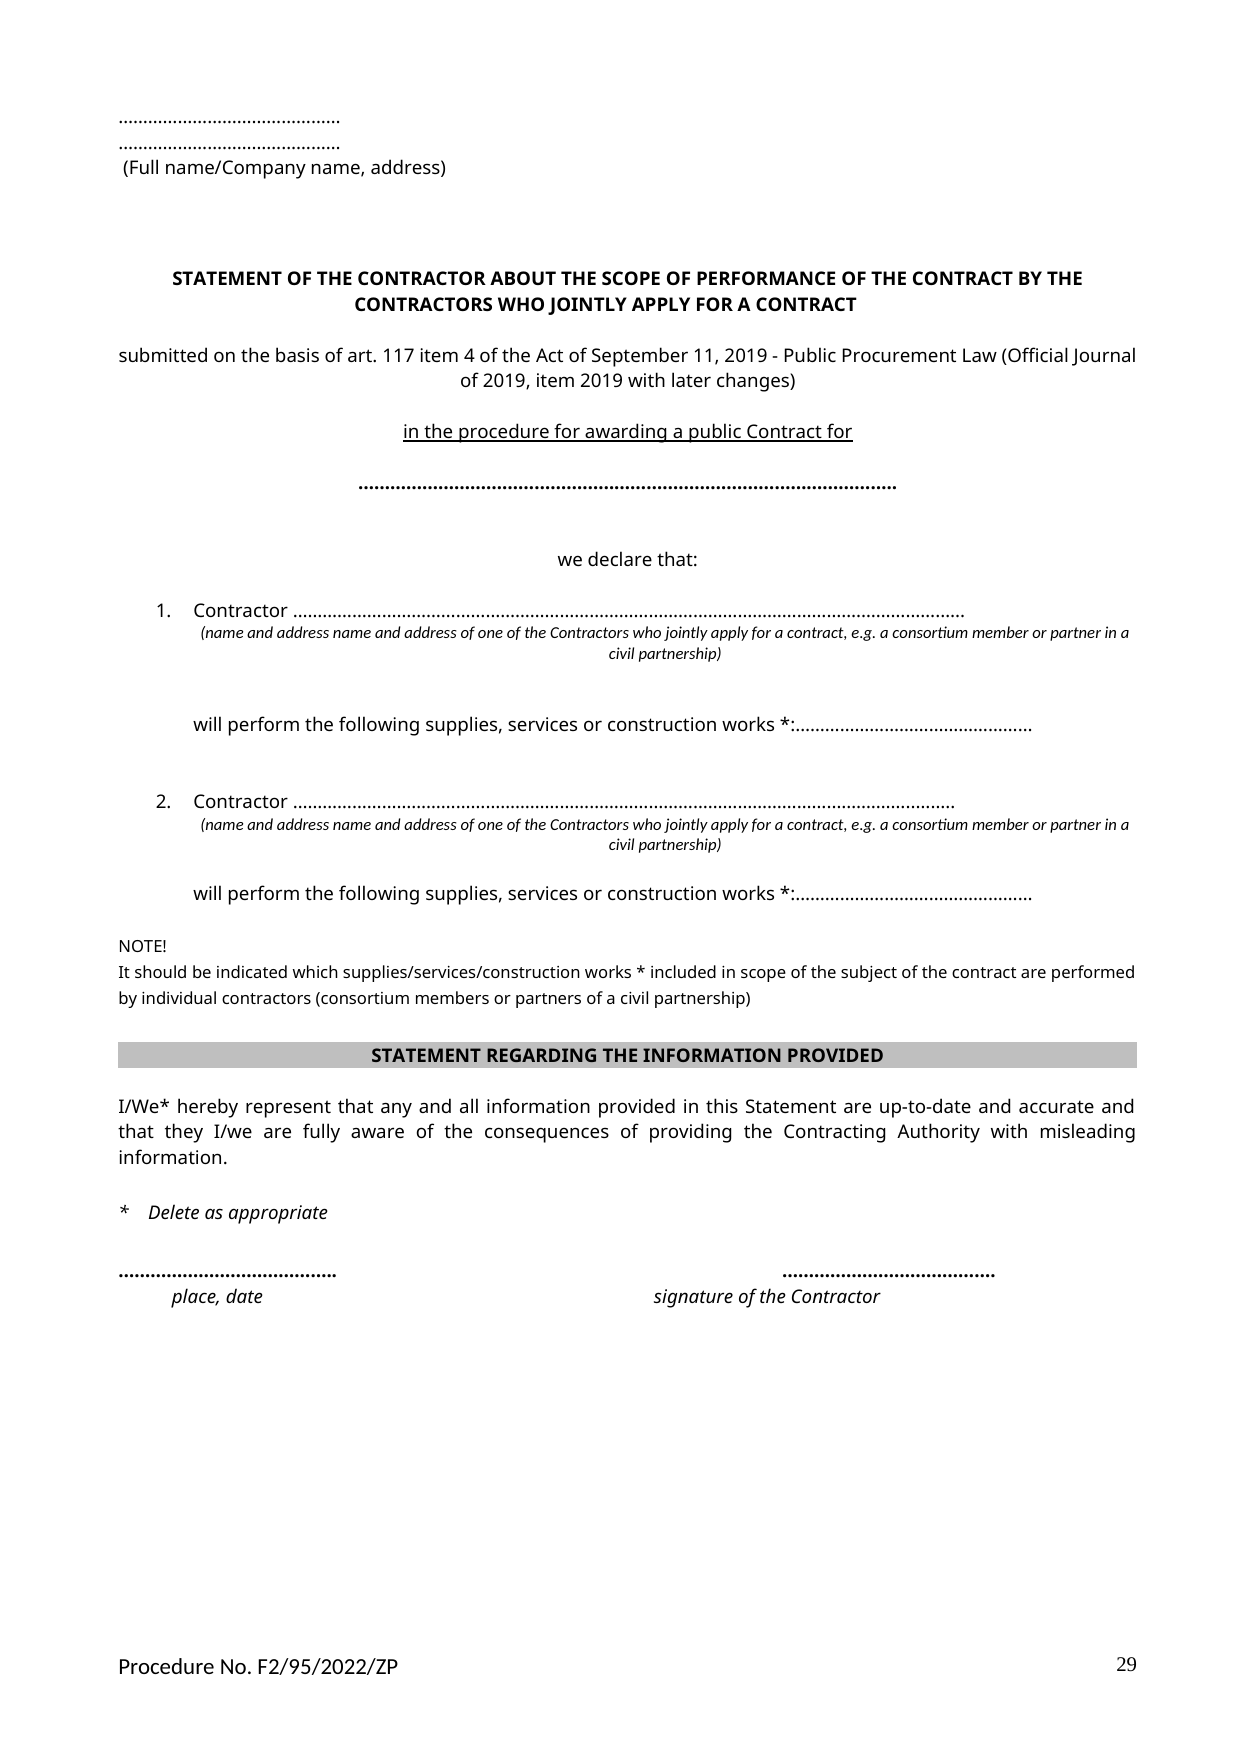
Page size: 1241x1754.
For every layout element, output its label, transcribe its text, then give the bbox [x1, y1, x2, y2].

text will perform the following supplies, services or construction works *:………………………………………… [193, 712, 1137, 737]
text It should be indicated which supplies/services/construction works * included in scope of the subject of the contract are performed by individual contractors (consortium members or partners of a civil partnership) [118, 961, 1137, 1009]
text ……………………………………… [118, 129, 1130, 154]
text ………………………………….. …………………………………. [118, 1257, 1137, 1283]
text I/We* hereby represent that any and all information provided in this Statement are up-to-date and accurate and that they I/we are fully aware of the consequences of providing the Contracting Authority with misleading information. [118, 1093, 1137, 1170]
text ……………………………………………………………………………………….. [118, 469, 1137, 495]
text NOTE! [118, 935, 1137, 957]
text submitted on the basis of art. 117 item 4 of the Act of September 11, 2019 - Public Procurement Law (Official Journal of 2019, item 2019 with later changes) [118, 342, 1137, 393]
text STATEMENT REGARDING THE INFORMATION PROVIDED [118, 1042, 1137, 1068]
text (Full name/Company name, address) [118, 154, 1130, 180]
text (name and address name and address of one of the Contractors who jointly apply for a contract, e.g. a consortium member or partner in a civil partnership) [193, 623, 1137, 663]
list Contractor ……………………………………………………………………………………………….……………..…….. [156, 788, 1137, 814]
text in the procedure for awarding a public Contract for [118, 418, 1137, 444]
text we declare that: [118, 546, 1137, 572]
text will perform the following supplies, services or construction works *:………………………………………… [193, 880, 1137, 905]
text (name and address name and address of one of the Contractors who jointly apply for a contract, e.g. a consortium member or partner in a civil partnership) [193, 814, 1137, 854]
text place, date signature of the Contractor [118, 1283, 1137, 1308]
list Contractor …………………………………………………………………………………………………….…………….….. [156, 597, 1137, 623]
text ……………………………………… [118, 103, 1130, 129]
text STATEMENT OF THE CONTRACTOR ABOUT THE SCOPE OF PERFORMANCE OF THE CONTRACT BY THE CONTRACTORS WHO JOINTLY APPLY FOR A CONTRACT [74, 265, 1137, 316]
text * Delete as appropriate [118, 1199, 1137, 1224]
